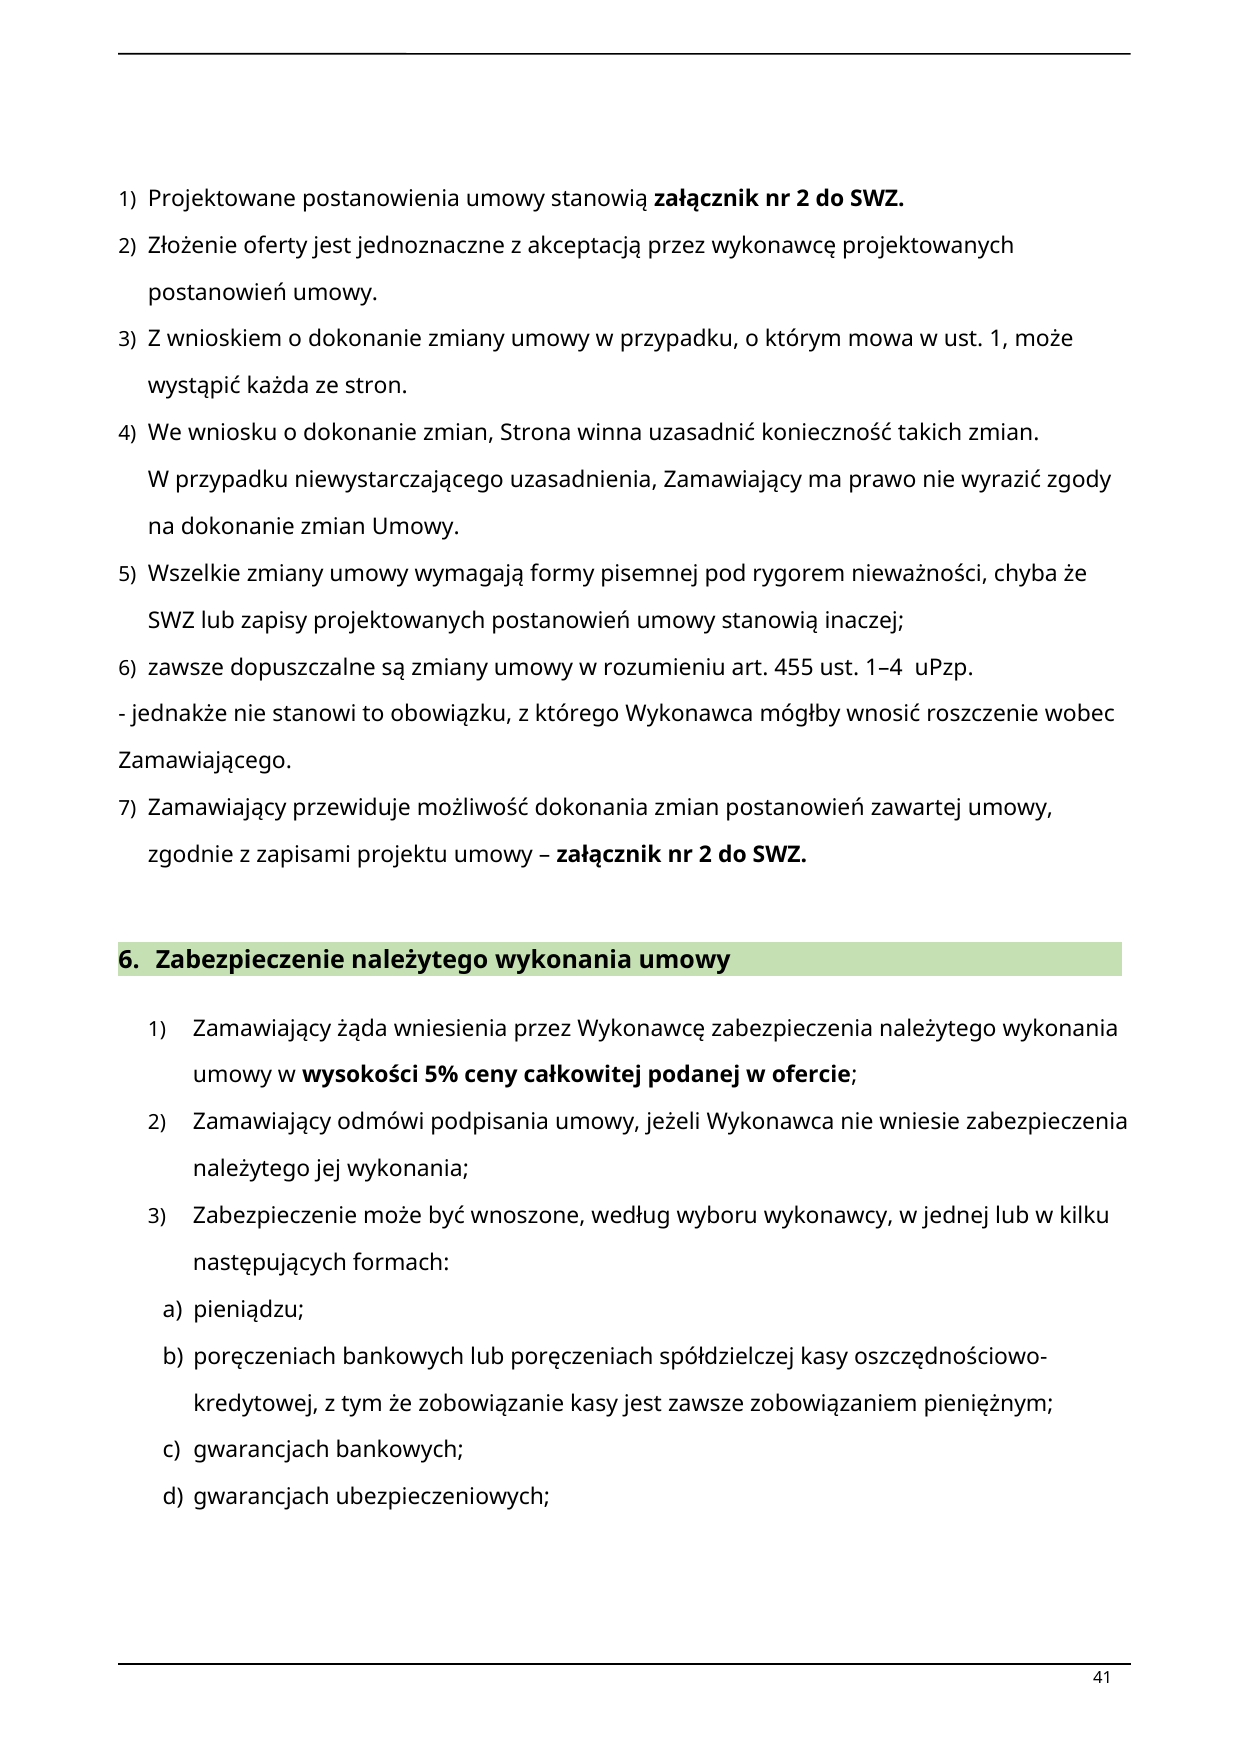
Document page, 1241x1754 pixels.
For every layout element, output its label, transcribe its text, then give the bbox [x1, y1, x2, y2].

list Zabezpieczenie może być wnoszone, według wyboru wykonawcy, w jednej lub w kilku następujących formach: [148, 1199, 1133, 1277]
list We wniosku o dokonanie zmian, Strona winna uzasadnić konieczność takich zmian. W przypadku niewystarczającego uzasadnienia, Zamawiający ma prawo nie wyrazić zgody na dokonanie zmian Umowy. [118, 416, 1133, 541]
list Wszelkie zmiany umowy wymagają formy pisemnej pod rygorem nieważności, chyba że SWZ lub zapisy projektowanych postanowień umowy stanowią inaczej; [118, 557, 1133, 635]
list Złożenie oferty jest jednoznaczne z akceptacją przez wykonawcę projektowanych postanowień umowy. [118, 229, 1133, 307]
list Zamawiający odmówi podpisania umowy, jeżeli Wykonawca nie wniesie zabezpieczenia należytego jej wykonania; [148, 1105, 1133, 1183]
list Zamawiający przewiduje możliwość dokonania zmian postanowień zawartej umowy, zgodnie z zapisami projektu umowy – załącznik nr 2 do SWZ. [118, 791, 1133, 869]
text - jednakże nie stanowi to obowiązku, z którego Wykonawca mógłby wnosić roszczenie wobec Zamawiającego. [118, 697, 1122, 776]
list gwarancjach bankowych; [162, 1433, 1122, 1465]
list poręczeniach bankowych lub poręczeniach spółdzielczej kasy oszczędnościowo-kredytowej, z tym że zobowiązanie kasy jest zawsze zobowiązaniem pieniężnym; [162, 1340, 1122, 1418]
list zawsze dopuszczalne są zmiany umowy w rozumieniu art. 455 ust. 1–4 uPzp. [118, 651, 1133, 682]
list pieniądzu; [162, 1293, 1122, 1324]
list Zamawiający żąda wniesienia przez Wykonawcę zabezpieczenia należytego wykonania umowy w wysokości 5% ceny całkowitej podanej w ofercie; [148, 1012, 1133, 1090]
list Z wnioskiem o dokonanie zmiany umowy w przypadku, o którym mowa w ust. 1, może wystąpić każda ze stron. [118, 322, 1133, 401]
list Zabezpieczenie należytego wykonania umowy [118, 942, 1122, 976]
list Projektowane postanowienia umowy stanowią załącznik nr 2 do SWZ. [118, 182, 1133, 213]
list gwarancjach ubezpieczeniowych; [162, 1480, 1122, 1512]
